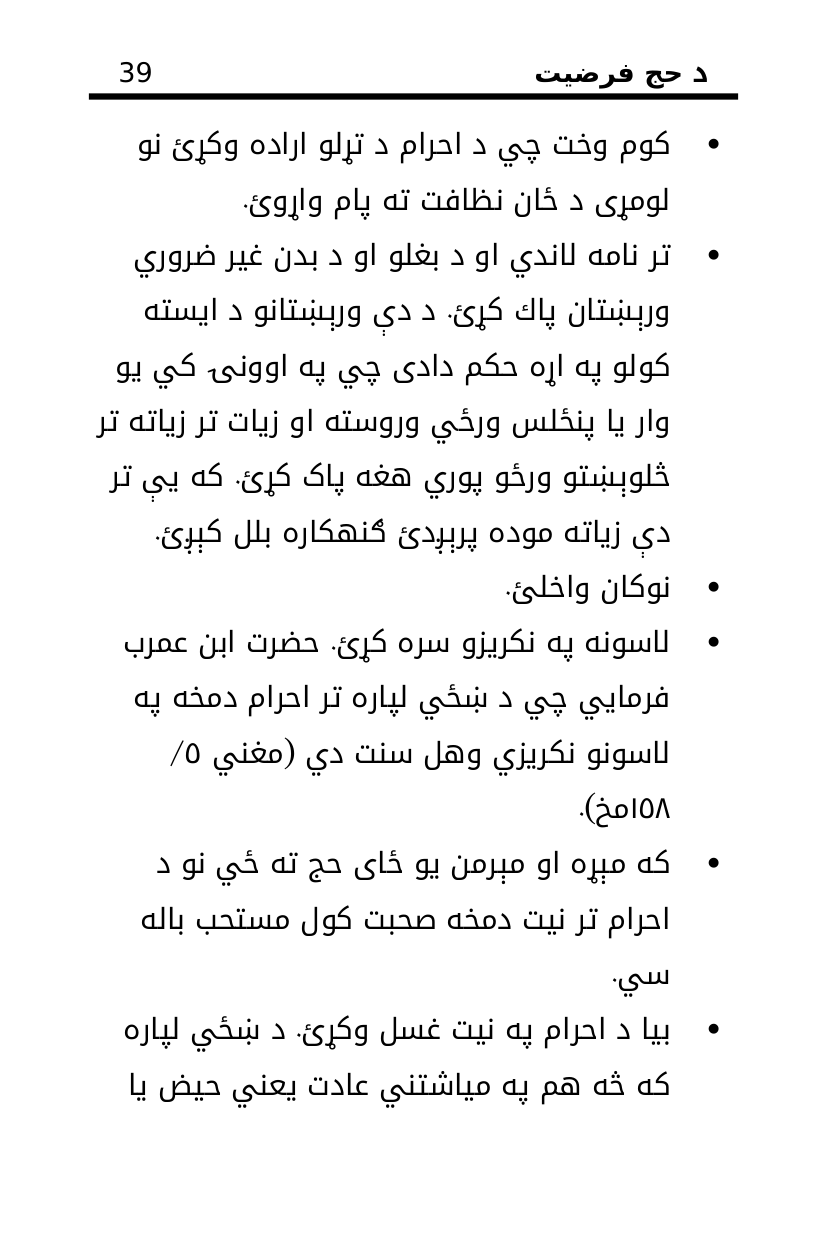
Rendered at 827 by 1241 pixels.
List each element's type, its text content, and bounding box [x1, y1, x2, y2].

list نوكان واخلئ. [89, 560, 708, 615]
list كوم وخت چي د احرام د تړلو اراده وكړئ نو لومړى د ځان نظافت ته پام واړوئ. [89, 117, 708, 228]
list تر نامه لاندي او د بغلو او د بدن غير ضروري ورېښتان پاك كړئ. د دې ورېښتانو د ايسته کولو په اړه حکم دادى چي په اوونۍ کي يو وار يا پنځلس ورځي وروسته او زيات تر زياته تر څلوېښتو ورځو پوري هغه پاک کړئ. که يې تر دې زياته موده پرېږدئ ګنهکاره بلل کېږئ. [89, 228, 708, 560]
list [89, 1002, 708, 1113]
list كه مېړه او مېرمن يو ځاى حج ته ځي نو د احرام تر نيت دمخه صحبت كول مستحب باله سي. [89, 836, 708, 1002]
list لاسونه په نکريزو سره کړئ. حضرت ابن عمرب فرمايي چي د ښځي لپاره تر احرام دمخه په لاسونو نکريزي وهل سنت دي (مغني ٥/ ١٥٨مخ). [89, 615, 708, 836]
